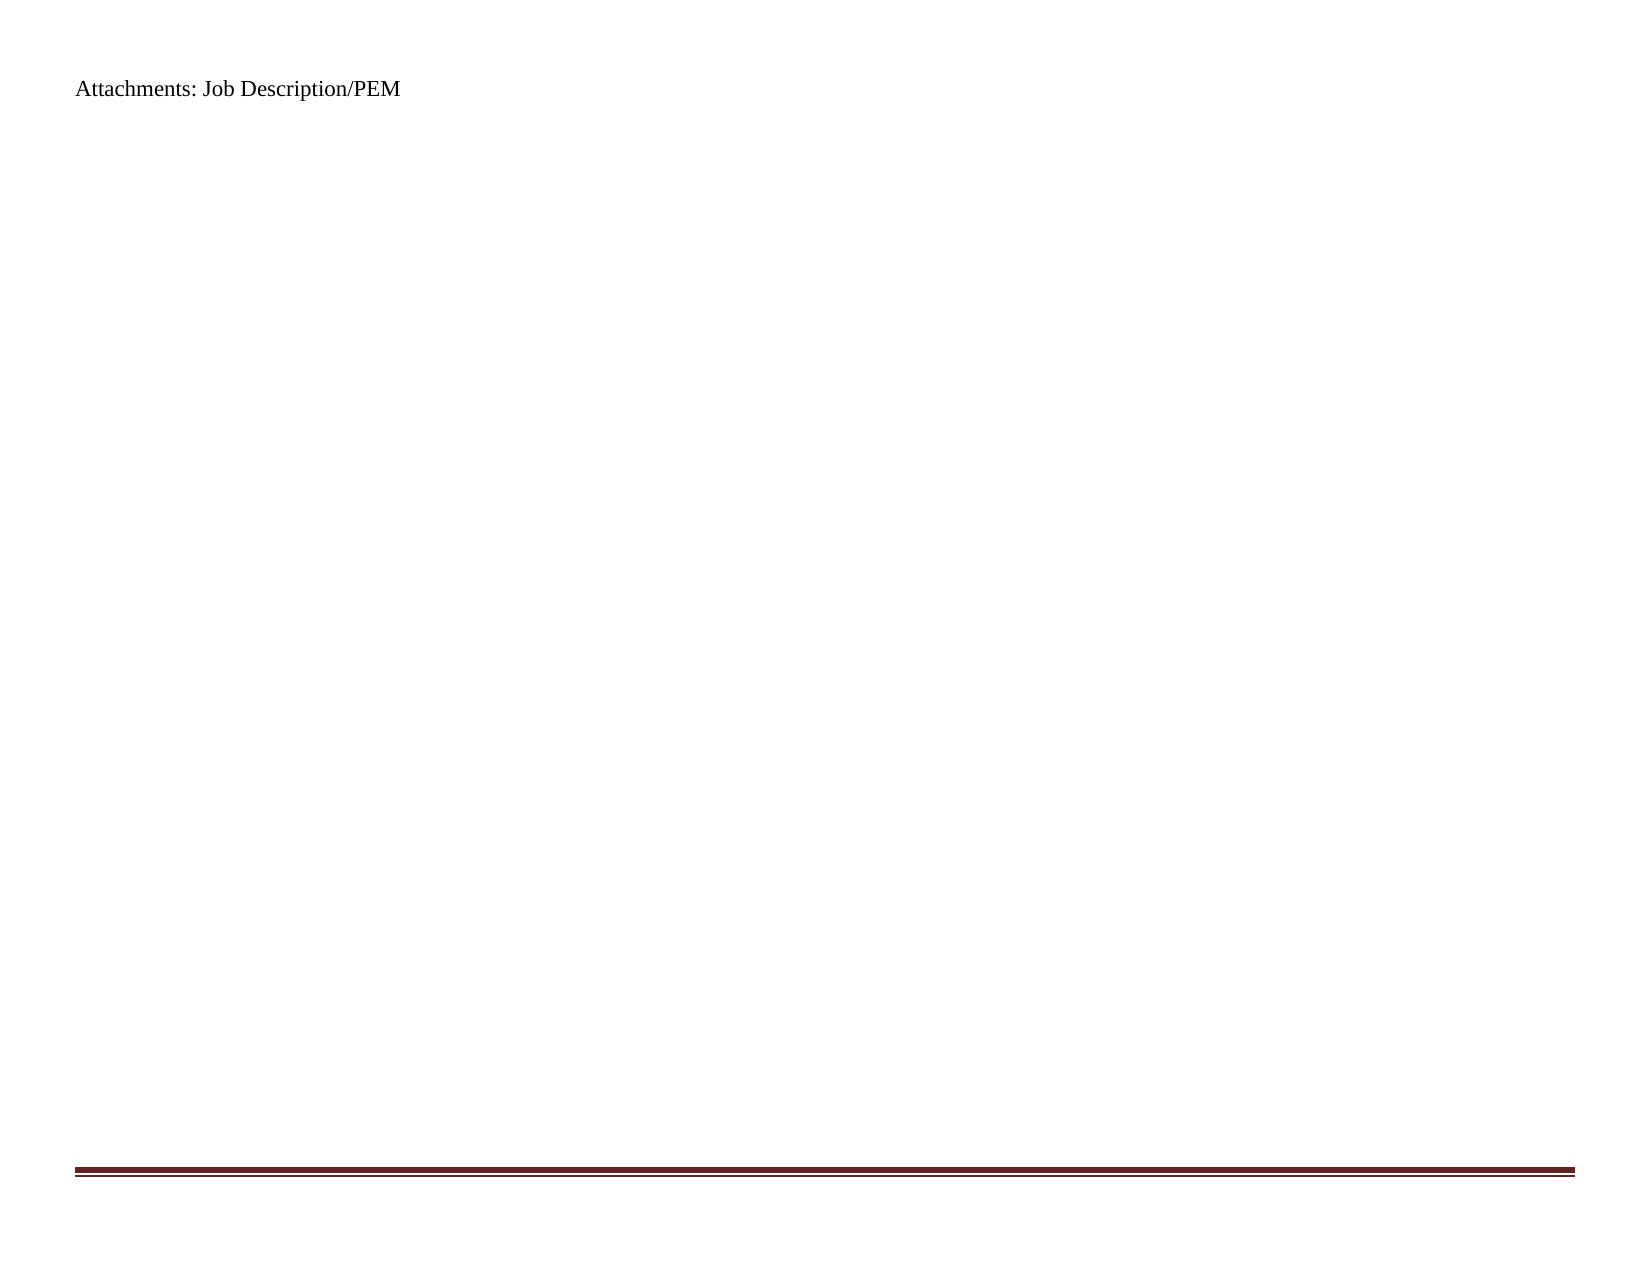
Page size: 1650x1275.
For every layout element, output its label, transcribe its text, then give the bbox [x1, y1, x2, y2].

text Attachments: Job Description/PEM [75, 75, 1575, 101]
